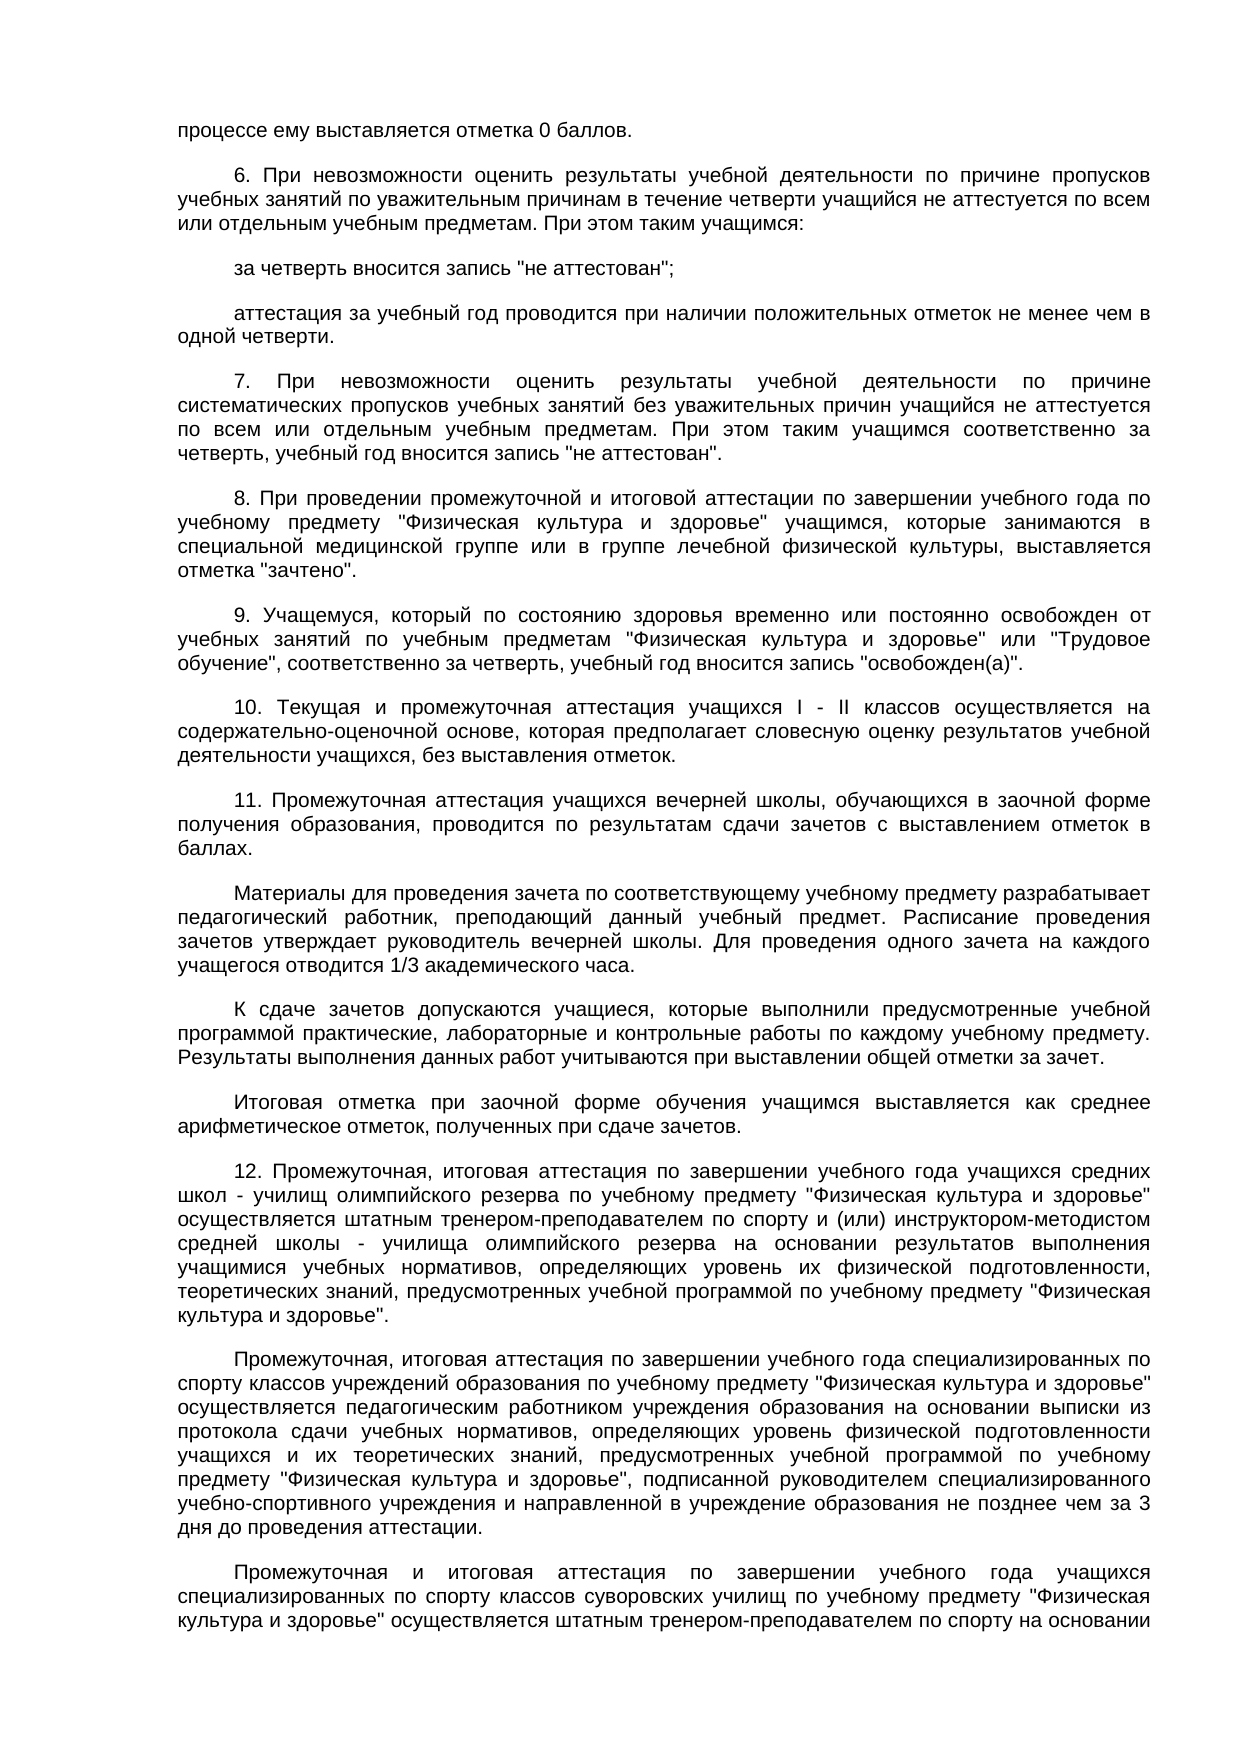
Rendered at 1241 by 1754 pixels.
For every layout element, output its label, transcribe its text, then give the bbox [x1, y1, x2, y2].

text 8. При проведении промежуточной и итоговой аттестации по завершении учебного года по учебному предмету "Физическая культура и здоровье" учащимся, которые занимаются в специальной медицинской группе или в группе лечебной физической культуры, выставляется отметка "зачтено". [177, 486, 1152, 582]
text Промежуточная, итоговая аттестация по завершении учебного года специализированных по спорту классов учреждений образования по учебному предмету "Физическая культура и здоровье" осуществляется педагогическим работником учреждения образования на основании выписки из протокола сдачи учебных нормативов, определяющих уровень физической подготовленности учащихся и их теоретических знаний, предусмотренных учебной программой по учебному предмету "Физическая культура и здоровье", подписанной руководителем специализированного учебно-спортивного учреждения и направленной в учреждение образования не позднее чем за 3 дня до проведения аттестации. [177, 1347, 1152, 1539]
text 10. Текущая и промежуточная аттестация учащихся I - II классов осуществляется на содержательно-оценочной основе, которая предполагает словесную оценку результатов учебной деятельности учащихся, без выставления отметок. [177, 695, 1152, 767]
text 11. Промежуточная аттестация учащихся вечерней школы, обучающихся в заочной форме получения образования, проводится по результатам сдачи зачетов с выставлением отметок в баллах. [177, 788, 1152, 860]
text за четверть вносится запись "не аттестован"; [177, 256, 1152, 279]
text аттестация за учебный год проводится при наличии положительных отметок не менее чем в одной четверти. [177, 300, 1152, 348]
text 7. При невозможности оценить результаты учебной деятельности по причине систематических пропусков учебных занятий без уважительных причин учащийся не аттестуется по всем или отдельным учебным предметам. При этом таким учащимся соответственно за четверть, учебный год вносится запись "не аттестован". [177, 369, 1152, 465]
text К сдаче зачетов допускаются учащиеся, которые выполнили предусмотренные учебной программой практические, лабораторные и контрольные работы по каждому учебному предмету. Результаты выполнения данных работ учитываются при выставлении общей отметки за зачет. [177, 997, 1152, 1069]
text 9. Учащемуся, который по состоянию здоровья временно или постоянно освобожден от учебных занятий по учебным предметам "Физическая культура и здоровье" или "Трудовое обучение", соответственно за четверть, учебный год вносится запись "освобожден(а)". [177, 602, 1152, 674]
text 12. Промежуточная, итоговая аттестация по завершении учебного года учащихся средних школ - училищ олимпийского резерва по учебному предмету "Физическая культура и здоровье" осуществляется штатным тренером-преподавателем по спорту и (или) инструктором-методистом средней школы - училища олимпийского резерва на основании результатов выполнения учащимися учебных нормативов, определяющих уровень их физической подготовленности, теоретических знаний, предусмотренных учебной программой по учебному предмету "Физическая культура и здоровье". [177, 1159, 1152, 1326]
text Материалы для проведения зачета по соответствующему учебному предмету разрабатывает педагогический работник, преподающий данный учебный предмет. Расписание проведения зачетов утверждает руководитель вечерней школы. Для проведения одного зачета на каждого учащегося отводится 1/3 академического часа. [177, 881, 1152, 976]
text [177, 118, 1152, 142]
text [177, 1560, 1152, 1632]
text Итоговая отметка при заочной форме обучения учащимся выставляется как среднее арифметическое отметок, полученных при сдаче зачетов. [177, 1090, 1152, 1138]
text 6. При невозможности оценить результаты учебной деятельности по причине пропусков учебных занятий по уважительным причинам в течение четверти учащийся не аттестуется по всем или отдельным учебным предметам. При этом таким учащимся: [177, 163, 1152, 235]
